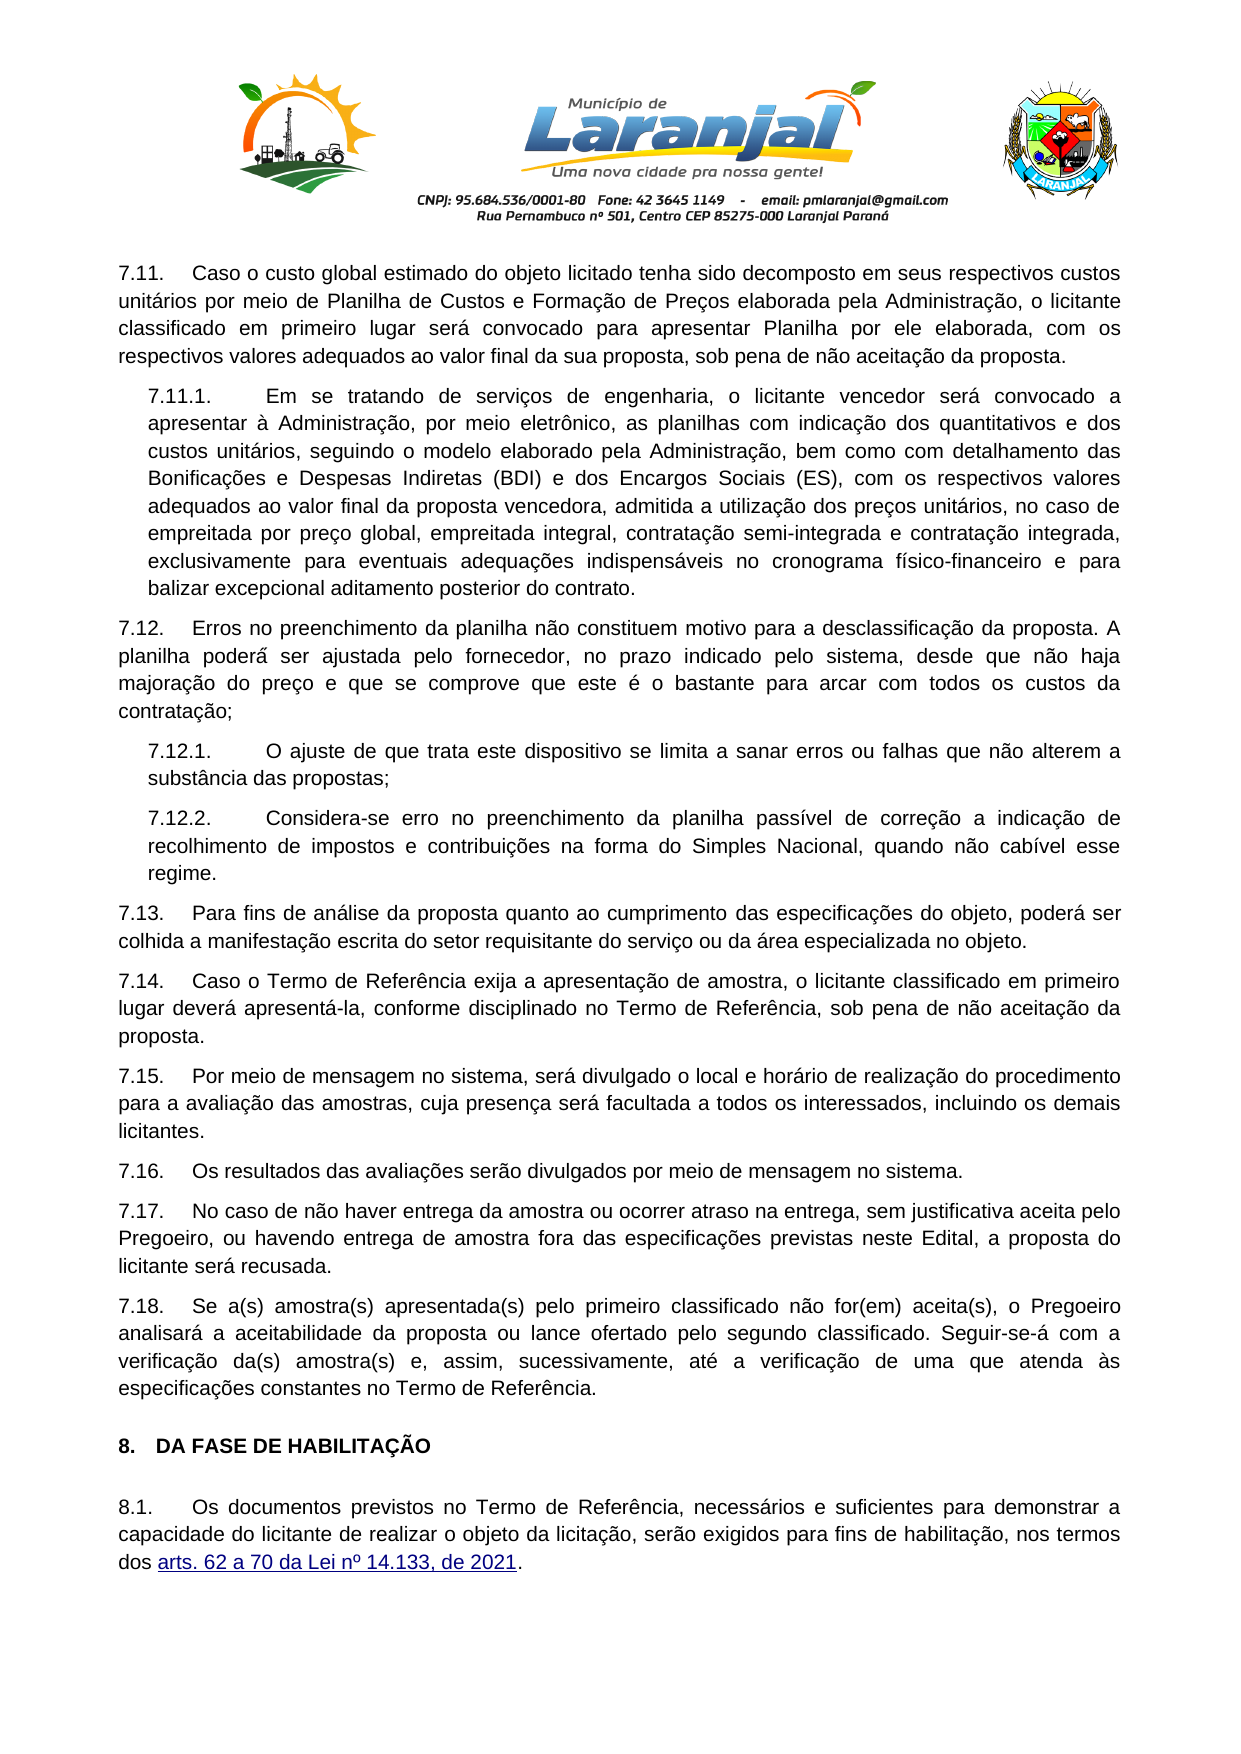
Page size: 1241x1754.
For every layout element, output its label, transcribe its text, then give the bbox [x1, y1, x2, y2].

text Se a(s) amostra(s) apresentada(s) pelo primeiro classificado não for(em) aceita(s), o Pregoeiro analisará a aceitabilidade da proposta ou lance ofertado pelo segundo classificado. Seguir-se-á com a verificação da(s) amostra(s) e, assim, sucessivamente, até a verificação de uma que atenda às especificações constantes no Termo de Referência. [118, 1293, 1122, 1400]
text Erros no preenchimento da planilha não constituem motivo para a desclassificação da proposta. A planilha poderá́ ser ajustada pelo fornecedor, no prazo indicado pelo sistema, desde que não haja majoração do preço e que se comprove que este é o bastante para arcar com todos os custos da contratação; [118, 616, 1122, 722]
text Os resultados das avaliações serão divulgados por meio de mensagem no sistema. [118, 1158, 1122, 1182]
text Por meio de mensagem no sistema, será divulgado o local e horário de realização do procedimento para a avaliação das amostras, cuja presença será facultada a todos os interessados, incluindo os demais licitantes. [118, 1063, 1122, 1142]
text No caso de não haver entrega da amostra ou ocorrer atraso na entrega, sem justificativa aceita pelo Pregoeiro, ou havendo entrega de amostra fora das especificações previstas neste Edital, a proposta do licitante será recusada. [118, 1198, 1122, 1277]
picture [237, 73, 1123, 227]
text Para fins de análise da proposta quanto ao cumprimento das especificações do objeto, poderá ser colhida a manifestação escrita do setor requisitante do serviço ou da área especializada no objeto. [118, 901, 1122, 952]
text Os documentos previstos no Termo de Referência, necessários e suficientes para demonstrar a capacidade do licitante de realizar o objeto da licitação, serão exigidos para fins de habilitação, nos termos dos arts. 62 a 70 da Lei nº 14.133, de 2021. [118, 1495, 1122, 1574]
text O ajuste de que trata este dispositivo se limita a sanar erros ou falhas que não alterem a substância das propostas; [148, 738, 1122, 790]
text Em se tratando de serviços de engenharia, o licitante vencedor será convocado a apresentar à Administração, por meio eletrônico, as planilhas com indicação dos quantitativos e dos custos unitários, seguindo o modelo elaborado pela Administração, bem como com detalhamento das Bonificações e Despesas Indiretas (BDI) e dos Encargos Sociais (ES), com os respectivos valores adequados ao valor final da proposta vencedora, admitida a utilização dos preços unitários, no caso de empreitada por preço global, empreitada integral, contratação semi-integrada e contratação integrada, exclusivamente para eventuais adequações indispensáveis no cronograma físico-financeiro e para balizar excepcional aditamento posterior do contrato. [148, 383, 1122, 600]
text Considera-se erro no preenchimento da planilha passível de correção a indicação de recolhimento de impostos e contribuições na forma do Simples Nacional, quando não cabível esse regime. [148, 806, 1122, 885]
text Caso o custo global estimado do objeto licitado tenha sido decomposto em seus respectivos custos unitários por meio de Planilha de Custos e Formação de Preços elaborada pela Administração, o licitante classificado em primeiro lugar será convocado para apresentar Planilha por ele elaborada, com os respectivos valores adequados ao valor final da sua proposta, sob pena de não aceitação da proposta. [118, 261, 1122, 367]
text DA FASE DE HABILITAÇÃO [118, 1433, 1122, 1457]
text Caso o Termo de Referência exija a apresentação de amostra, o licitante classificado em primeiro lugar deverá apresentá-la, conforme disciplinado no Termo de Referência, sob pena de não aceitação da proposta. [118, 968, 1122, 1047]
